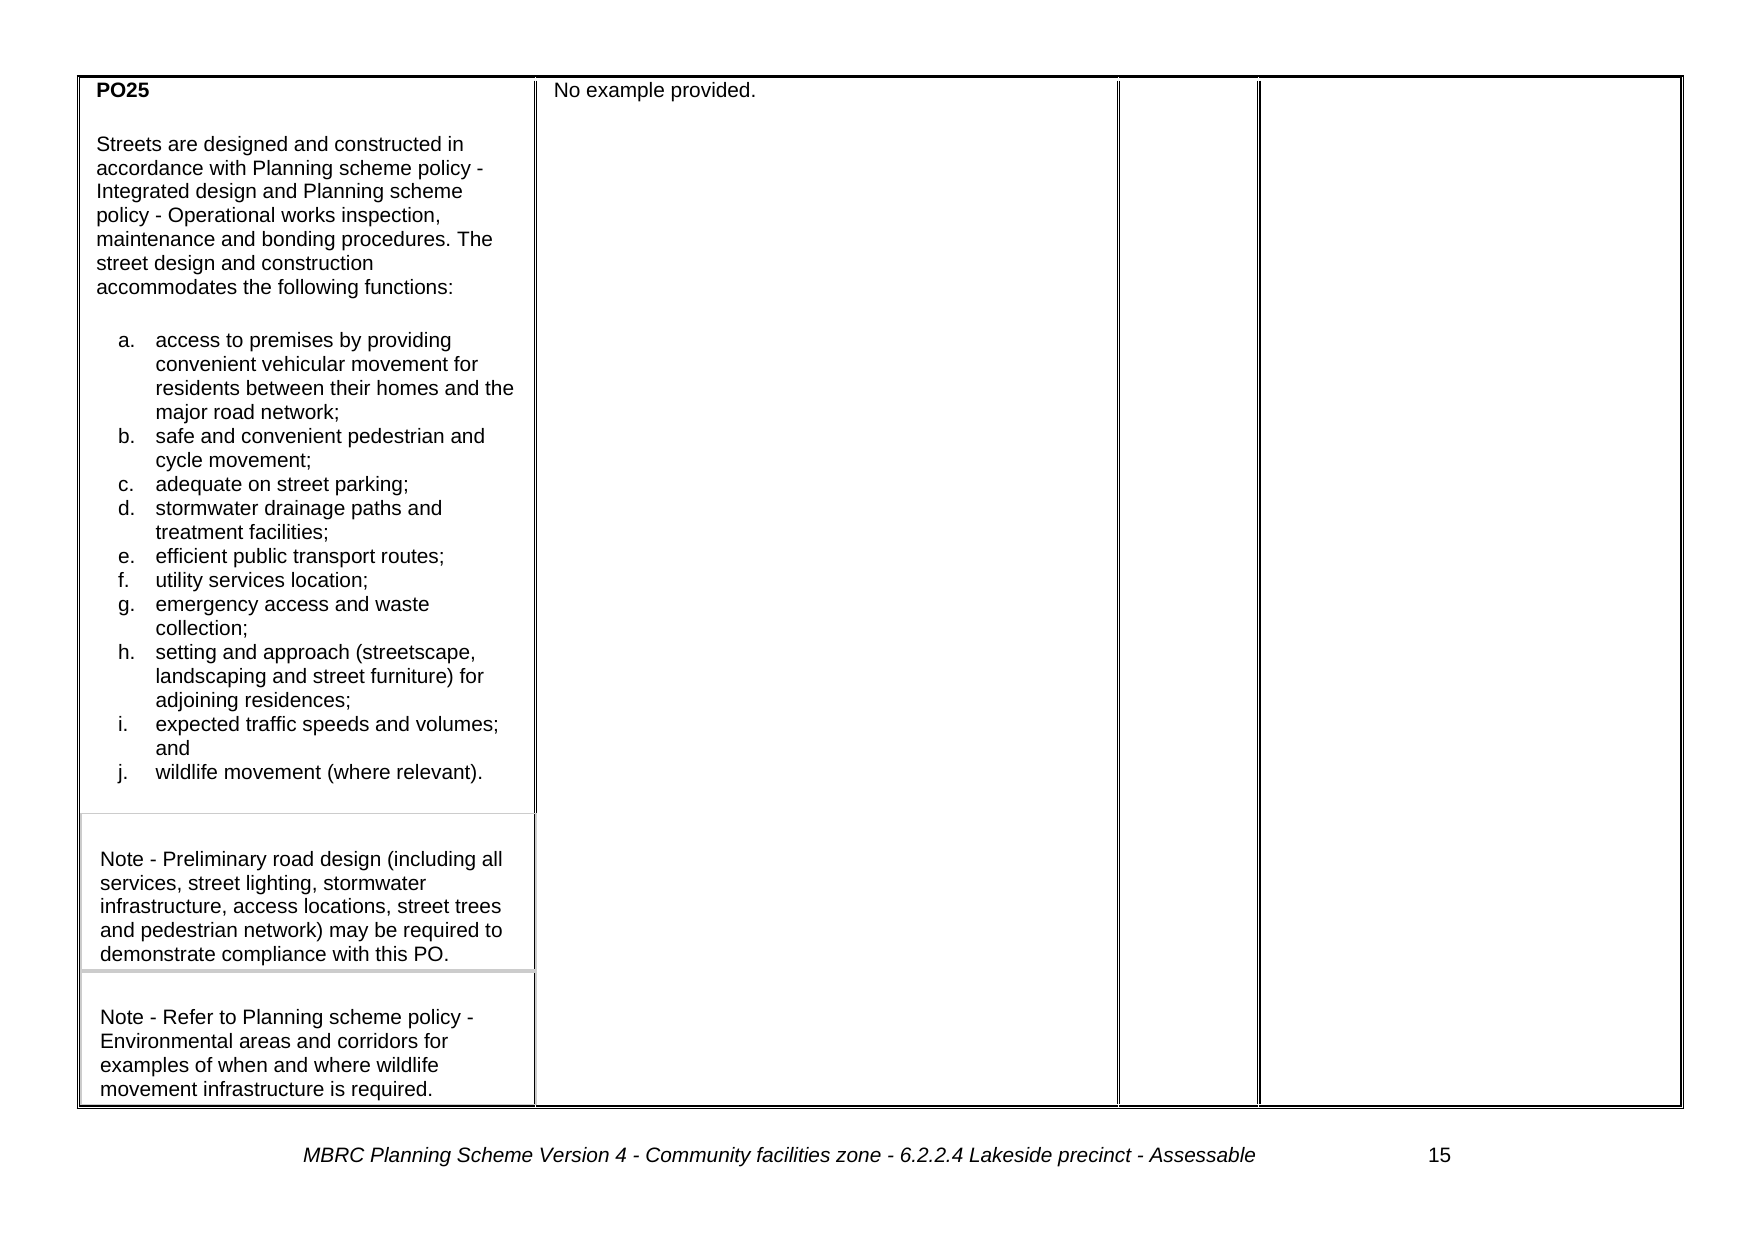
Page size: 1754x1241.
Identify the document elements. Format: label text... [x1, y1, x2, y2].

table_cell No example provided. [536, 78, 1119, 1105]
table_cell PO25 Streets are designed and constructed in accordance with Planning scheme policy - Integrated design and Planning scheme policy - Operational works inspection, maintenance and bonding procedures. The street design and construction accommodates the following functions: access to premises by providing convenient vehicular movement for residents between their homes and the major road network; safe and convenient pedestrian and cycle movement; adequate on street parking; stormwater drainage paths and treatment facilities; efficient public transport routes; utility services location; emergency access and waste collection; setting and approach (streetscape, landscaping and street furniture) for adjoining residences; expected traffic speeds and volumes; and wildlife movement (where relevant). [80, 78, 536, 813]
table_cell PO25 Streets are designed and constructed in accordance with Planning scheme policy - Integrated design and Planning scheme policy - Operational works inspection, maintenance and bonding procedures. The street design and construction accommodates the following functions: access to premises by providing convenient vehicular movement for residents between their homes and the major road network; safe and convenient pedestrian and cycle movement; adequate on street parking; stormwater drainage paths and treatment facilities; efficient public transport routes; utility services location; emergency access and waste collection; setting and approach (streetscape, landscaping and street furniture) for adjoining residences; expected traffic speeds and volumes; and wildlife movement (where relevant). [82, 814, 534, 969]
table_cell [1259, 78, 1680, 1105]
table_cell PO25 Streets are designed and constructed in accordance with Planning scheme policy - Integrated design and Planning scheme policy - Operational works inspection, maintenance and bonding procedures. The street design and construction accommodates the following functions: access to premises by providing convenient vehicular movement for residents between their homes and the major road network; safe and convenient pedestrian and cycle movement; adequate on street parking; stormwater drainage paths and treatment facilities; efficient public transport routes; utility services location; emergency access and waste collection; setting and approach (streetscape, landscaping and street furniture) for adjoining residences; expected traffic speeds and volumes; and wildlife movement (where relevant). [82, 973, 534, 1104]
table_cell [1119, 77, 1259, 1105]
